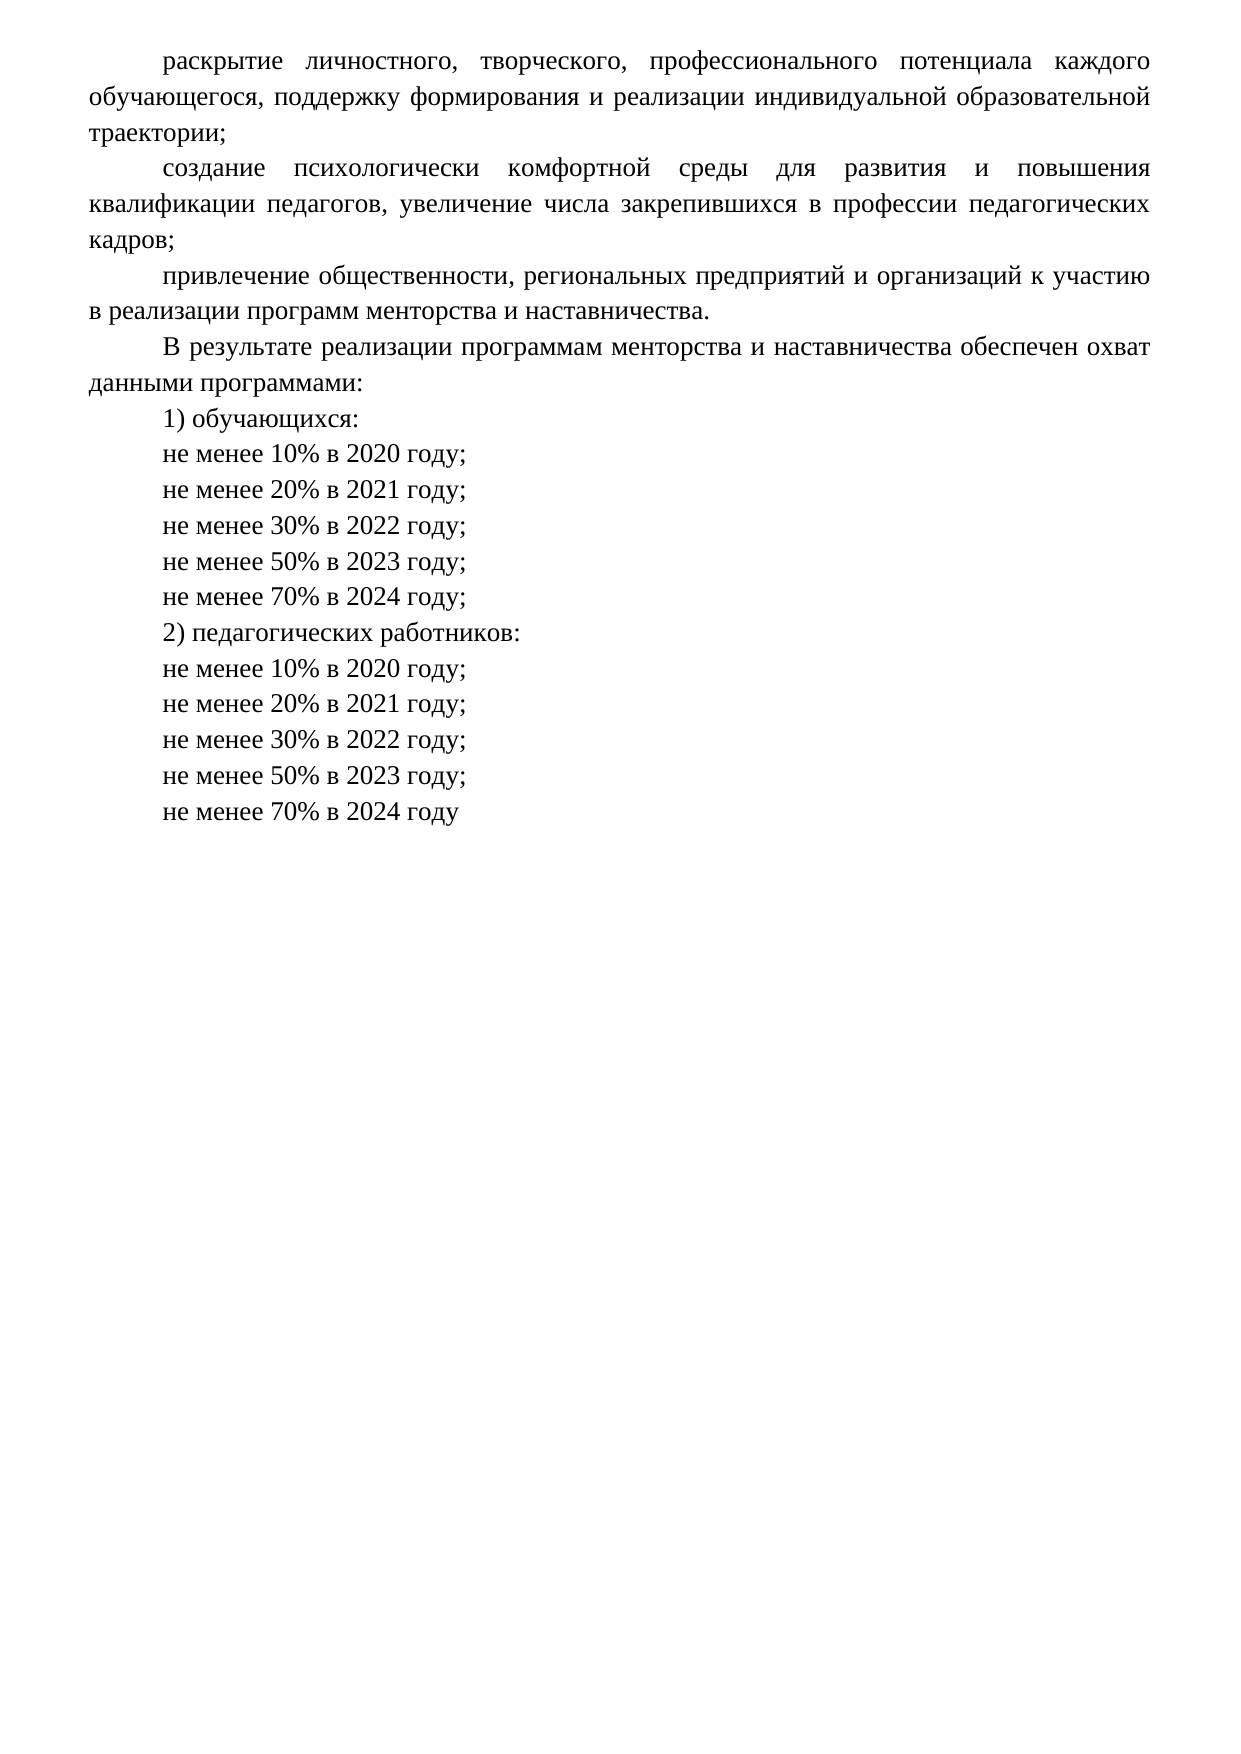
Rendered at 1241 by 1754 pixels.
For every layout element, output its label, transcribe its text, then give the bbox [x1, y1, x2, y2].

text В результате реализации программам менторства и наставничества обеспечен охват данными программами: [89, 330, 1152, 397]
text не менее 20% в 2021 году; [89, 687, 1152, 719]
text не менее 70% в 2024 году; [89, 580, 1152, 611]
text не менее 10% в 2020 году; [89, 437, 1152, 468]
text не менее 50% в 2023 году; [89, 544, 1152, 576]
text раскрытие личностного, творческого, профессионального потенциала каждого обучающегося, поддержку формирования и реализации индивидуальной образовательной траектории; [89, 44, 1152, 147]
text 1) обучающихся: [89, 402, 1152, 433]
text не менее 10% в 2020 году; [89, 652, 1152, 683]
text не менее 20% в 2021 году; [89, 473, 1152, 504]
text создание психологически комфортной среды для развития и повышения квалификации педагогов, увеличение числа закрепившихся в профессии педагогических кадров; [89, 152, 1152, 254]
text не менее 70% в 2024 году [89, 795, 1152, 826]
text не менее 30% в 2022 году; [89, 723, 1152, 754]
text не менее 50% в 2023 году; [89, 759, 1152, 790]
text не менее 30% в 2022 году; [89, 509, 1152, 540]
text привлечение общественности, региональных предприятий и организаций к участию в реализации программ менторства и наставничества. [89, 259, 1152, 326]
text 2) педагогических работников: [89, 616, 1152, 647]
